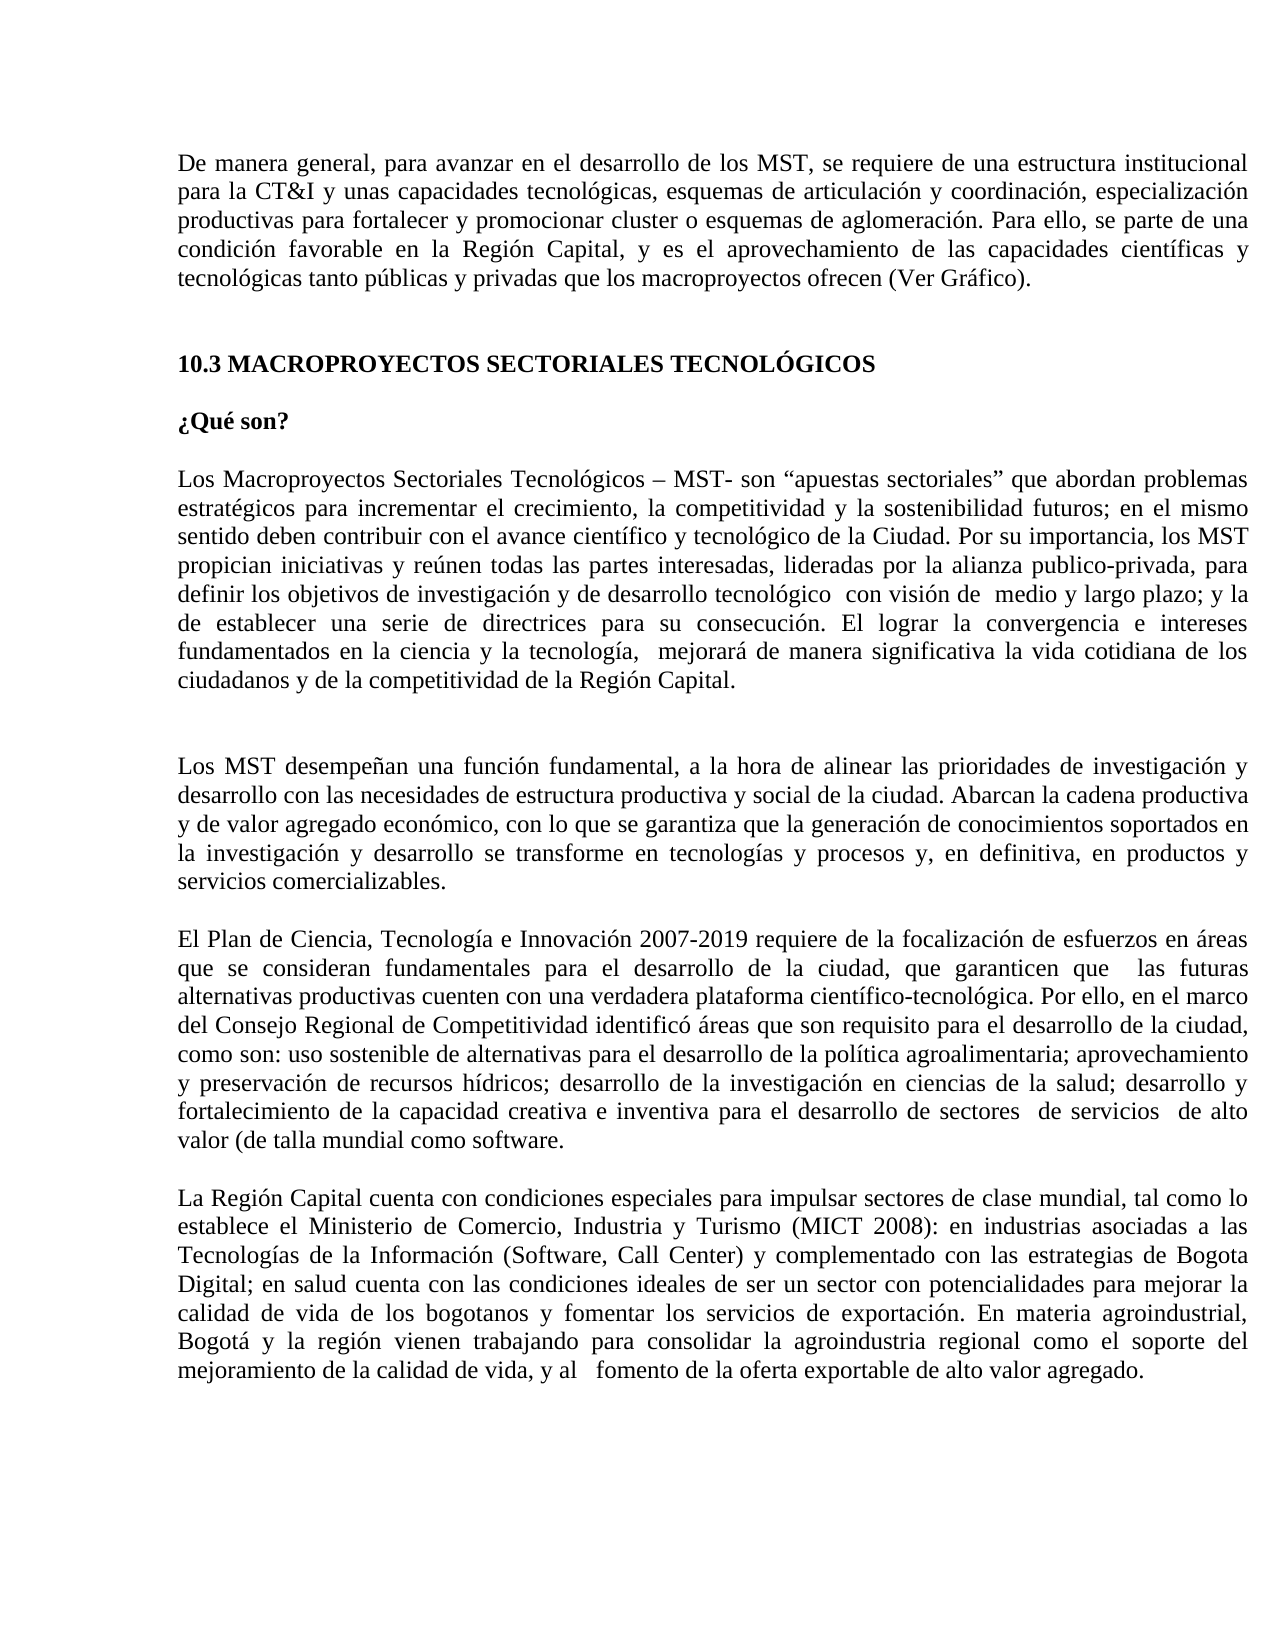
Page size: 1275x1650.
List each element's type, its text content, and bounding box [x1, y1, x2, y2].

text Los MST desempeñan una función fundamental, a la hora de alinear las prioridades de investigación y desarrollo con las necesidades de estructura productiva y social de la ciudad. Abarcan la cadena productiva y de valor agregado económico, con lo que se garantiza que la generación de conocimientos soportados en la investigación y desarrollo se transforme en tecnologías y procesos y, en definitiva, en productos y servicios comercializables. [177, 751, 1249, 895]
text El Plan de Ciencia, Tecnología e Innovación 2007-2019 requiere de la focalización de esfuerzos en áreas que se consideran fundamentales para el desarrollo de la ciudad, que garanticen que las futuras alternativas productivas cuenten con una verdadera plataforma científico-tecnológica. Por ello, en el marco del Consejo Regional de Competitividad identificó áreas que son requisito para el desarrollo de la ciudad, como son: uso sostenible de alternativas para el desarrollo de la política agroalimentaria; aprovechamiento y preservación de recursos hídricos; desarrollo de la investigación en ciencias de la salud; desarrollo y fortalecimiento de la capacidad creativa e inventiva para el desarrollo de sectores de servicios de alto valor (de talla mundial como software. [177, 924, 1249, 1154]
text Los Macroproyectos Sectoriales Tecnológicos – MST- son “apuestas sectoriales” que abordan problemas estratégicos para incrementar el crecimiento, la competitividad y la sostenibilidad futuros; en el mismo sentido deben contribuir con el avance científico y tecnológico de la Ciudad. Por su importancia, los MST propician iniciativas y reúnen todas las partes interesadas, lideradas por la alianza publico-privada, para definir los objetivos de investigación y de desarrollo tecnológico con visión de medio y largo plazo; y la de establecer una serie de directrices para su consecución. El lograr la convergencia e intereses fundamentados en la ciencia y la tecnología, mejorará de manera significativa la vida cotidiana de los ciudadanos y de la competitividad de la Región Capital. [177, 464, 1249, 694]
text 10.3 MACROPROYECTOS SECTORIALES TECNOLÓGICOS [177, 349, 1249, 378]
text ¿Qué son? [177, 406, 1249, 435]
text De manera general, para avanzar en el desarrollo de los MST, se requiere de una estructura institucional para la CT&I y unas capacidades tecnológicas, esquemas de articulación y coordinación, especialización productivas para fortalecer y promocionar cluster o esquemas de aglomeración. Para ello, se parte de una condición favorable en la Región Capital, y es el aprovechamiento de las capacidades científicas y tecnológicas tanto públicas y privadas que los macroproyectos ofrecen (Ver Gráfico). [177, 148, 1249, 291]
text La Región Capital cuenta con condiciones especiales para impulsar sectores de clase mundial, tal como lo establece el Ministerio de Comercio, Industria y Turismo (MICT 2008): en industrias asociadas a las Tecnologías de la Información (Software, Call Center) y complementado con las estrategias de Bogota Digital; en salud cuenta con las condiciones ideales de ser un sector con potencialidades para mejorar la calidad de vida de los bogotanos y fomentar los servicios de exportación. En materia agroindustrial, Bogotá y la región vienen trabajando para consolidar la agroindustria regional como el soporte del mejoramiento de la calidad de vida, y al fomento de la oferta exportable de alto valor agregado. [177, 1183, 1249, 1384]
